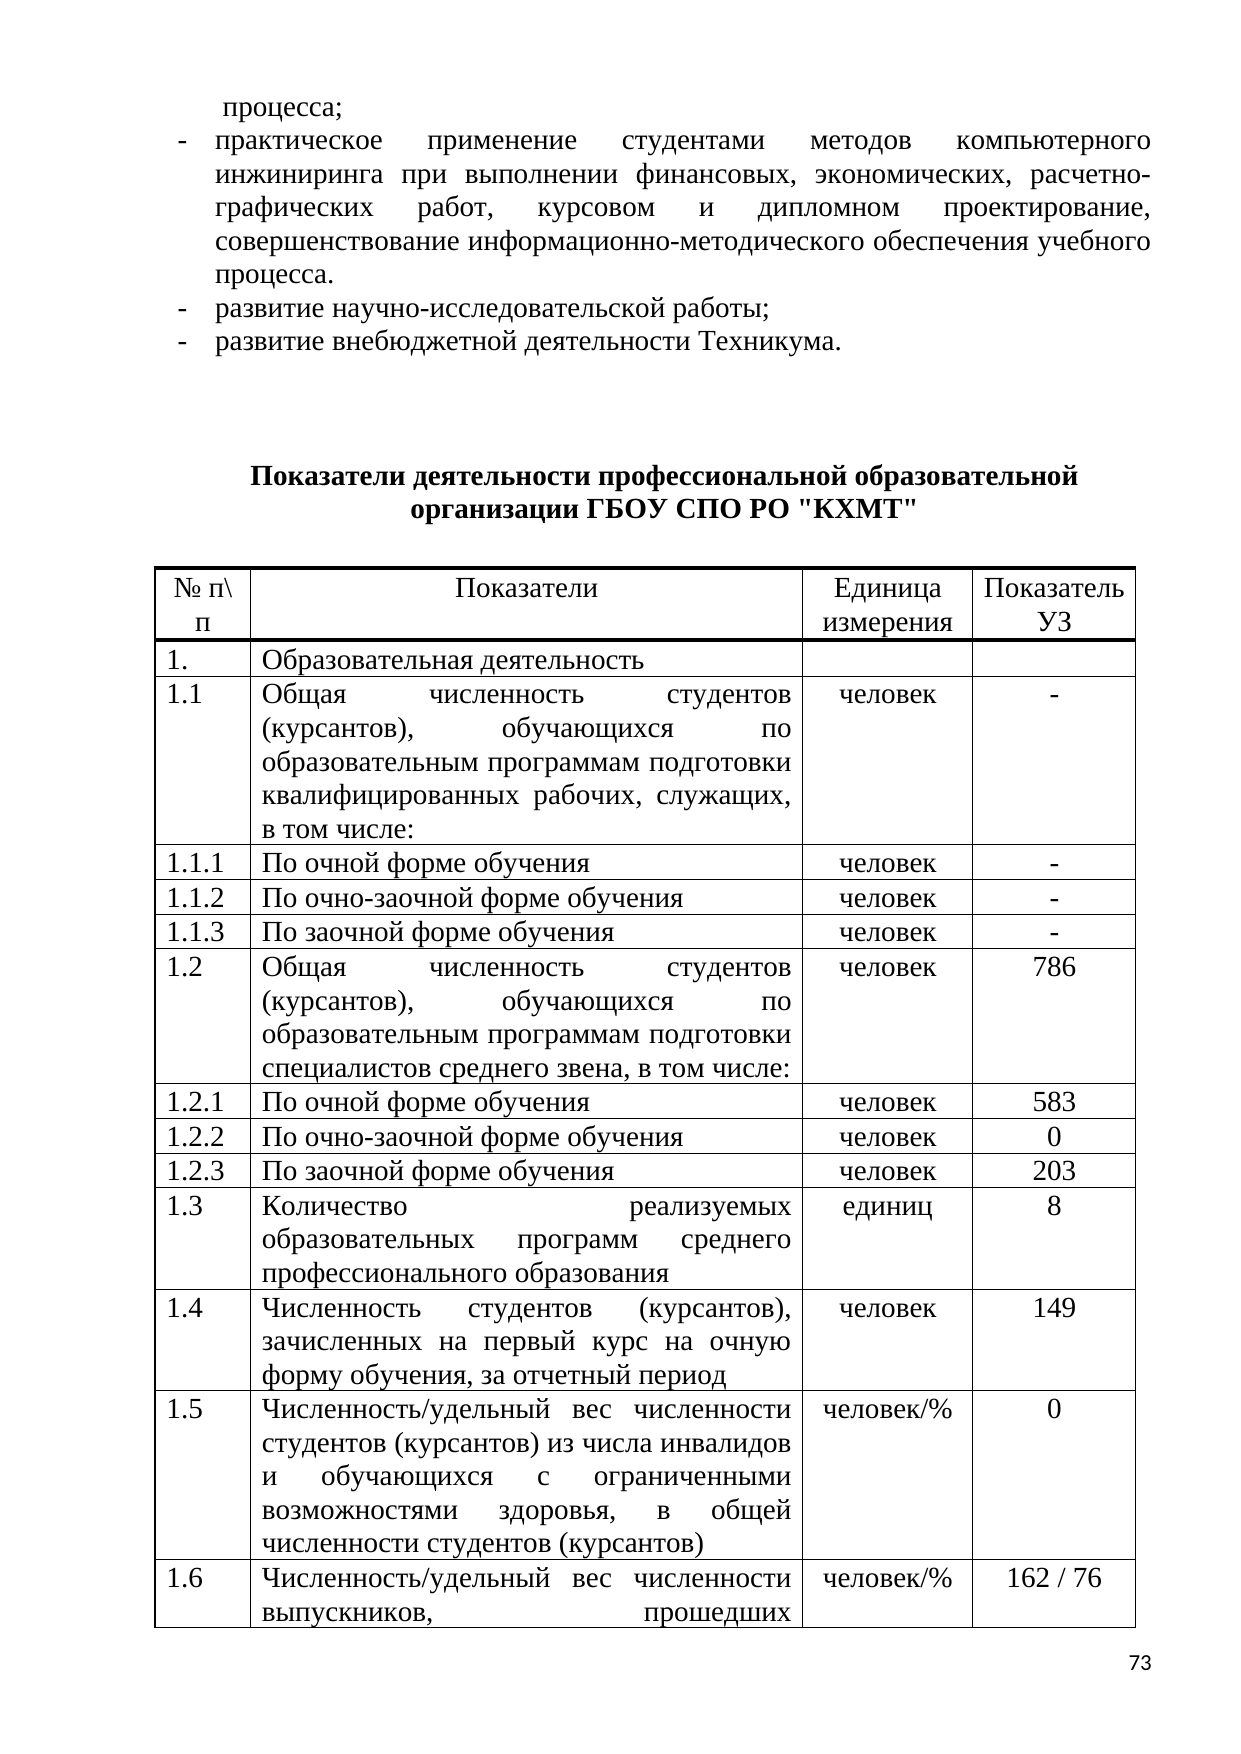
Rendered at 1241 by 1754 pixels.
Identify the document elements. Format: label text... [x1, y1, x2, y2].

table_cell По заочной форме обучения [251, 915, 802, 948]
table_cell По заочной форме обучения [251, 1154, 802, 1187]
table_cell 1.2.2 [156, 1119, 250, 1152]
table_cell [973, 642, 1135, 676]
table_cell Общая численность студентов (курсантов), обучающихся по образовательным программам подготовки квалифицированных рабочих, служащих, в том числе: [251, 677, 802, 844]
table_cell 0 [973, 1119, 1135, 1152]
table_cell человек [803, 677, 972, 844]
table_cell человек [803, 845, 972, 879]
table_cell человек [803, 1154, 972, 1187]
table_cell Общая численность студентов (курсантов), обучающихся по образовательным программам подготовки специалистов среднего звена, в том числе: [251, 949, 802, 1083]
table_cell Образовательная деятельность [251, 642, 802, 676]
table_cell человек [803, 880, 972, 913]
table_cell 1.1.2 [156, 880, 250, 913]
table_cell 149 [973, 1290, 1135, 1390]
table_cell Численность студентов (курсантов), зачисленных на первый курс на очную форму обучения, за отчетный период [251, 1290, 802, 1390]
table_cell Численность/удельный вес численности студентов (курсантов) из числа инвалидов и обучающихся с ограниченными возможностями здоровья, в общей численности студентов (курсантов) [251, 1391, 802, 1559]
table_cell По очно-заочной форме обучения [251, 880, 802, 913]
table_cell - [973, 915, 1135, 948]
table_cell 583 [973, 1084, 1135, 1118]
table_cell По очной форме обучения [251, 845, 802, 879]
table_cell 162 / 76 [973, 1560, 1135, 1627]
table_cell 8 [973, 1188, 1135, 1289]
table_cell 1.5 [156, 1391, 250, 1559]
table_cell По очно-заочной форме обучения [251, 1119, 802, 1152]
table_cell человек [803, 1084, 972, 1118]
table_header Показатели [251, 570, 802, 637]
table_cell человек [803, 949, 972, 1083]
table_cell 0 [973, 1391, 1135, 1559]
table_cell 1. [156, 642, 250, 676]
table_cell По очной форме обучения [251, 1084, 802, 1118]
table_cell единиц [803, 1188, 972, 1289]
table_cell 1.1.1 [156, 845, 250, 879]
table_cell 1.4 [156, 1290, 250, 1390]
table_cell 1.1.3 [156, 915, 250, 948]
table_header № п\п [156, 570, 250, 637]
table_cell человек [803, 1119, 972, 1152]
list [185, 89, 1152, 122]
table_cell человек/% [803, 1560, 972, 1627]
table_cell человек/% [803, 1391, 972, 1559]
table_cell 786 [973, 949, 1135, 1083]
list практическое применение студентами методов компьютерного инжиниринга при выполнении финансовых, экономических, расчетно-графических работ, курсовом и дипломном проектирование, совершенствование информационно-методического обеспечения учебного процесса. [177, 122, 1152, 290]
list развитие внебюджетной деятельности Техникума. [177, 323, 1152, 357]
table_cell [803, 642, 972, 676]
table_header Показатель УЗ [973, 570, 1135, 637]
table_cell 1.2.3 [156, 1154, 250, 1187]
table_cell 1.2 [156, 949, 250, 1083]
table_cell 1.2.1 [156, 1084, 250, 1118]
text Показатели деятельности профессиональной образовательной организации ГБОУ СПО РО "КХМТ" [177, 458, 1152, 525]
table_cell 203 [973, 1154, 1135, 1187]
table_cell Количество реализуемых образовательных программ среднего профессионального образования [251, 1188, 802, 1289]
table_cell 1.6 [156, 1560, 250, 1627]
table_cell - [973, 845, 1135, 879]
table_cell - [973, 677, 1135, 844]
table_cell 1.1 [156, 677, 250, 844]
list развитие научно-исследовательской работы; [177, 290, 1152, 323]
table_cell - [973, 880, 1135, 913]
table_cell человек [803, 915, 972, 948]
table_cell 1.3 [156, 1188, 250, 1289]
table_cell человек [803, 1290, 972, 1390]
table_header Единица измерения [803, 570, 972, 637]
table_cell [251, 1560, 802, 1627]
